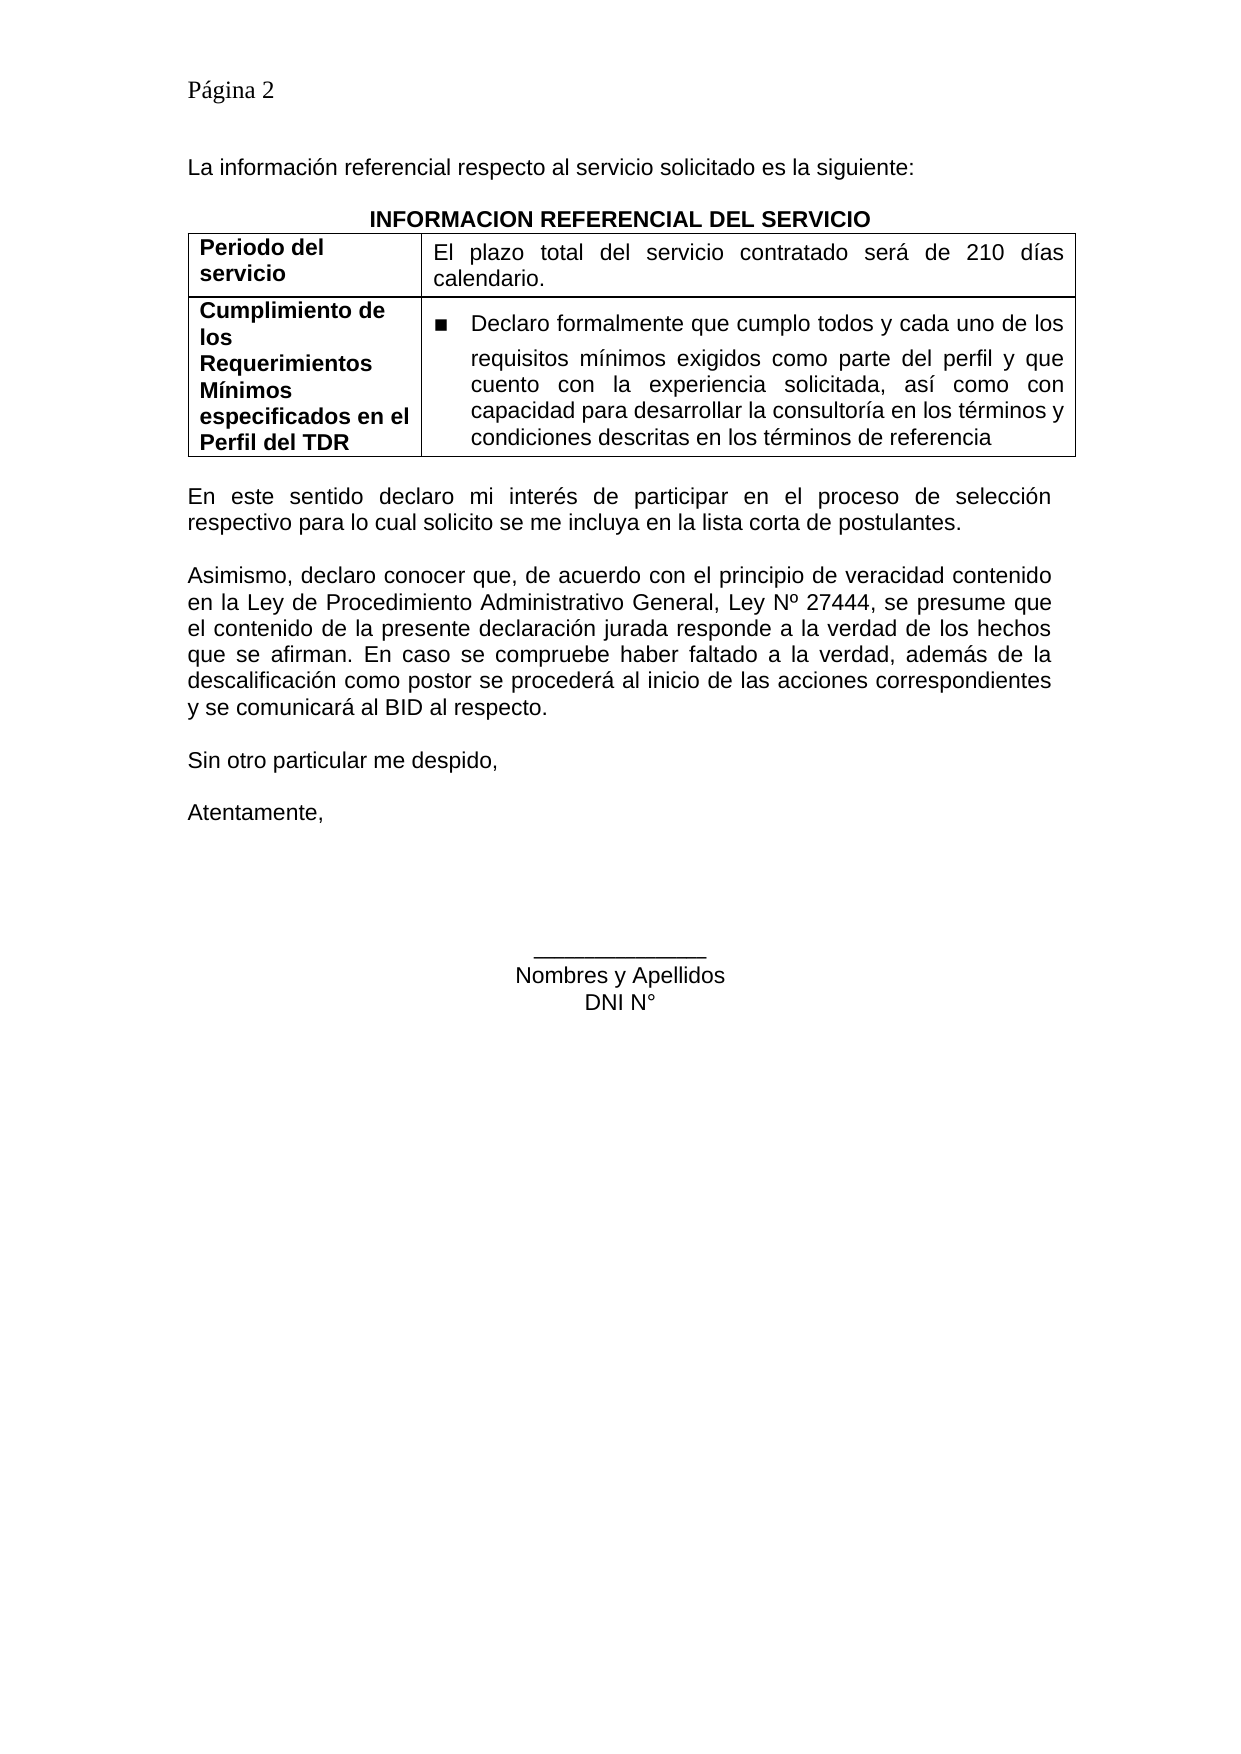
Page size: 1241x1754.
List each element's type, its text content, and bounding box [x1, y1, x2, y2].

text Nombres y Apellidos [187, 962, 1053, 989]
text DNI N° [187, 989, 1053, 1015]
text Asimismo, declaro conocer que, de acuerdo con el principio de veracidad contenido en la Ley de Procedimiento Administrativo General, Ley Nº 27444, se presume que el contenido de la presente declaración jurada responde a la verdad de los hechos que se afirman. En caso se compruebe haber faltado a la verdad, además de la descalificación como postor se procederá al inicio de las acciones correspondientes y se comunicará al BID al respecto. [187, 562, 1053, 720]
table_cell Cumplimiento de los Requerimientos Mínimos especificados en el Perfil del TDR [189, 298, 421, 456]
text Sin otro particular me despido, [187, 747, 1053, 773]
text Atentamente, [187, 799, 1053, 826]
text En este sentido declaro mi interés de participar en el proceso de selección respectivo para lo cual solicito se me incluya en la lista corta de postulantes. [187, 483, 1053, 536]
text INFORMACION REFERENCIAL DEL SERVICIO [187, 206, 1053, 233]
table_header El plazo total del servicio contratado será de 210 días calendario. [422, 234, 1075, 296]
table_cell Declaro formalmente que cumplo todos y cada uno de los requisitos mínimos exigidos como parte del perfil y que cuento con la experiencia solicitada, así como con capacidad para desarrollar la consultoría en los términos y condiciones descritas en los términos de referencia [422, 298, 1075, 456]
text _________________ [187, 931, 1053, 962]
table_header Periodo del servicio [189, 234, 421, 296]
text La información referencial respecto al servicio solicitado es la siguiente: [187, 154, 1053, 180]
